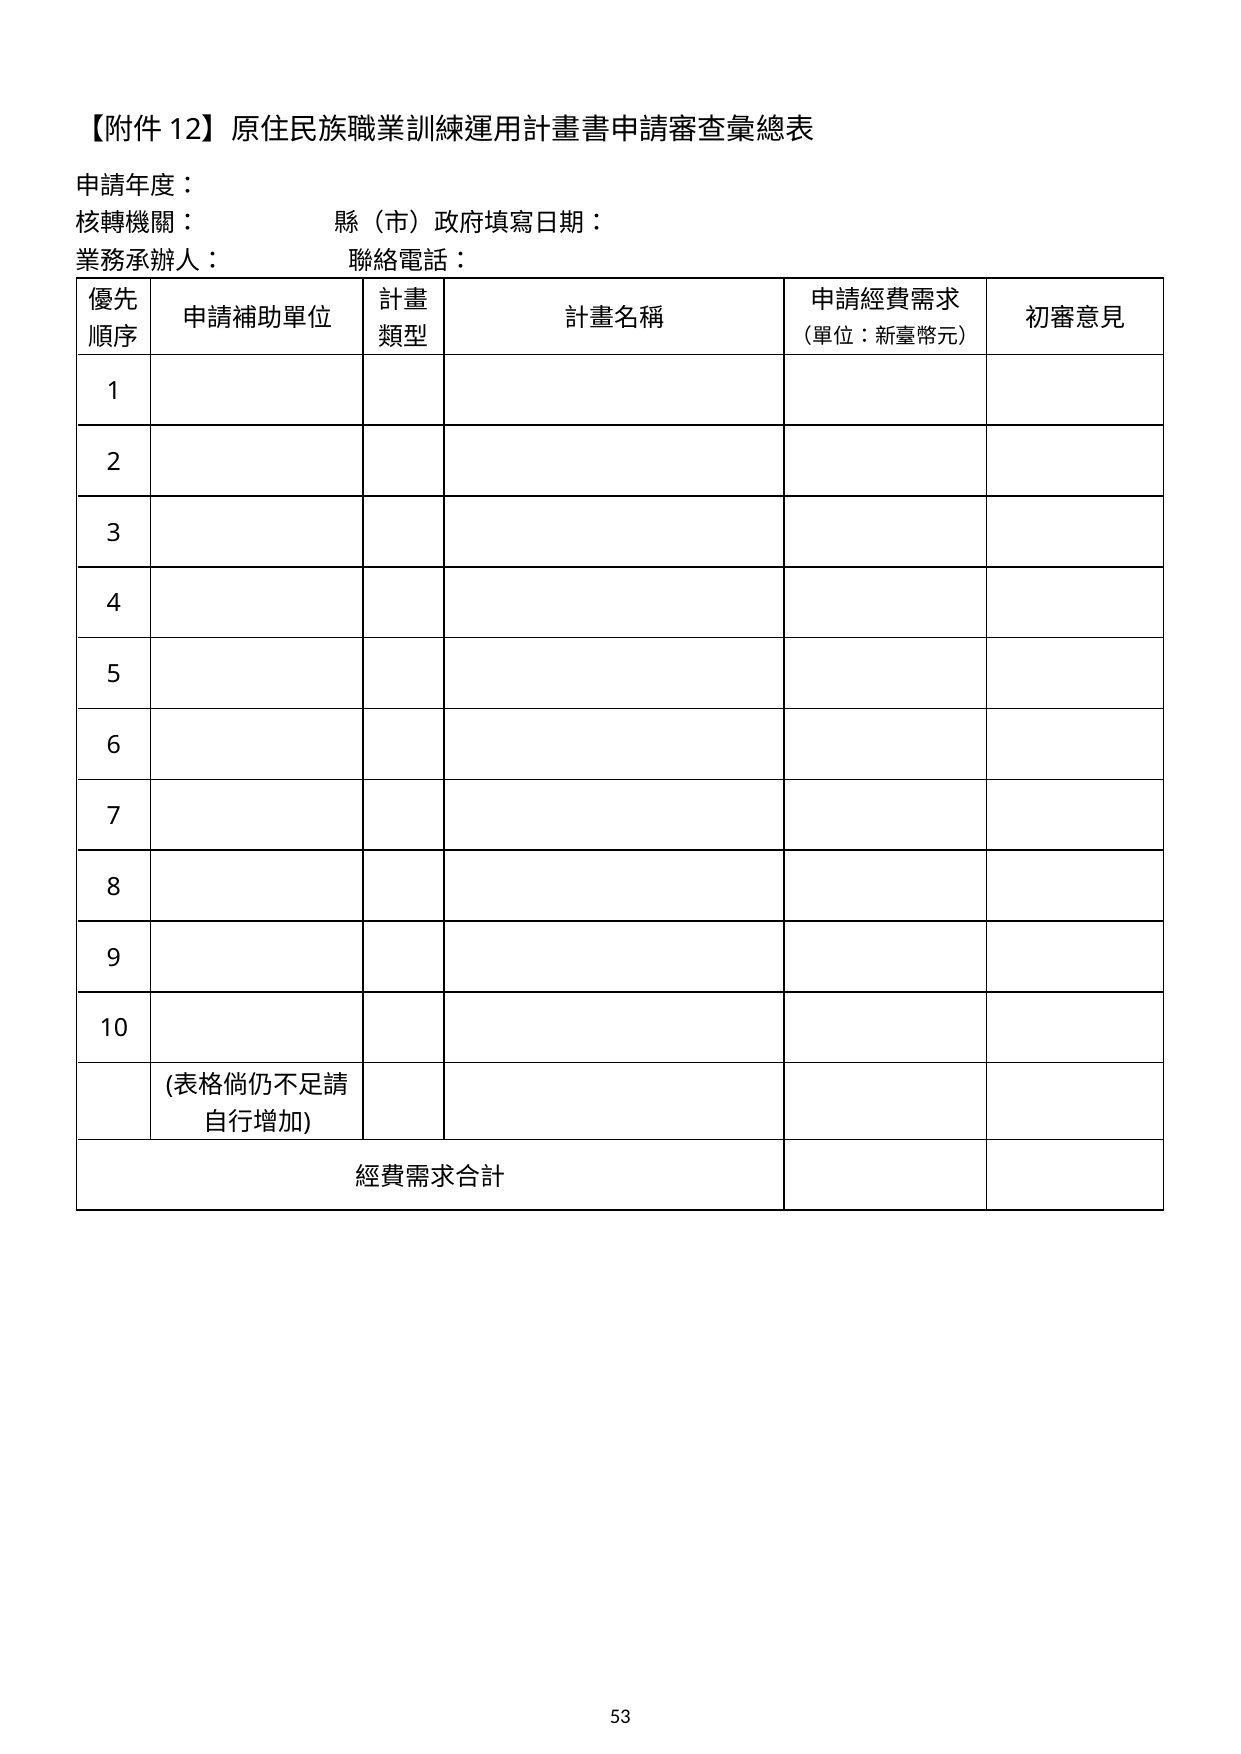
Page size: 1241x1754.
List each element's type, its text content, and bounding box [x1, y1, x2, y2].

table_cell [987, 355, 1163, 424]
table_cell [987, 426, 1163, 495]
table_cell [77, 1063, 150, 1138]
text 【附件12】原住民族職業訓練運用計畫書申請審查彙總表 [75, 89, 1165, 164]
table_cell [785, 922, 986, 991]
table_cell [785, 993, 986, 1062]
table_cell [785, 780, 986, 849]
table_cell [987, 1140, 1163, 1209]
table_cell [785, 568, 986, 637]
table_cell [445, 426, 783, 495]
table_cell [364, 355, 443, 424]
table_cell 4 [77, 567, 150, 637]
table_cell (表格倘仍不足請自行增加) [151, 1063, 362, 1138]
table_cell [785, 851, 986, 920]
table_cell [785, 709, 986, 778]
table_cell [785, 497, 986, 566]
table_cell 3 [77, 496, 150, 566]
table_cell [987, 568, 1163, 637]
table_cell [364, 709, 443, 778]
table_cell 5 [77, 638, 150, 708]
table_header 申請補助單位 [151, 279, 362, 353]
table_header 申請經費需求 （單位：新臺幣元） [785, 279, 986, 353]
table_cell [151, 568, 362, 637]
table_cell [364, 993, 443, 1062]
table_cell [151, 355, 362, 424]
table_cell [987, 638, 1163, 708]
table_cell [987, 497, 1163, 566]
table_cell [445, 780, 783, 849]
table_cell [785, 1063, 986, 1138]
table_cell [987, 851, 1163, 920]
table_cell [785, 355, 986, 424]
table_header 計畫 類型 [364, 279, 443, 353]
table_cell [151, 993, 362, 1062]
table_cell [445, 709, 783, 778]
table_cell [445, 638, 783, 708]
table_header 計畫名稱 [445, 279, 783, 353]
table_cell [445, 993, 783, 1062]
table_cell [785, 638, 986, 708]
table_cell [151, 780, 362, 849]
table_cell [364, 638, 443, 708]
table_cell [987, 1063, 1163, 1138]
table_cell [151, 426, 362, 495]
table_cell 8 [77, 850, 150, 920]
table_cell [445, 497, 783, 566]
table_header 優先順序 [77, 279, 150, 353]
table_cell [151, 638, 362, 708]
table_cell [445, 851, 783, 920]
table_cell [364, 851, 443, 920]
table_cell [151, 851, 362, 920]
table_cell [987, 709, 1163, 778]
table_cell [364, 568, 443, 637]
table_header 初審意見 [987, 279, 1163, 353]
table_cell [364, 497, 443, 566]
table_cell 2 [77, 425, 150, 495]
table_cell [364, 780, 443, 849]
text 業務承辦人： 聯絡電話： [75, 239, 1165, 277]
table_cell [151, 922, 362, 991]
table_cell [151, 497, 362, 566]
table_cell 9 [77, 921, 150, 991]
table_cell 10 [77, 992, 150, 1062]
table_cell [785, 426, 986, 495]
table_cell 6 [77, 709, 150, 778]
table_cell [151, 709, 362, 778]
table_cell [987, 922, 1163, 991]
table_cell [445, 922, 783, 991]
table_cell [364, 1063, 443, 1138]
table_cell 7 [77, 780, 150, 849]
table_cell 經費需求合計 [77, 1140, 783, 1209]
table_cell [364, 922, 443, 991]
table_cell [445, 355, 783, 424]
table_cell [785, 1140, 986, 1209]
text 申請年度： [75, 164, 1165, 202]
table_cell [364, 426, 443, 495]
text 核轉機關： 縣（市）政府填寫日期： [75, 202, 1165, 239]
table_cell [445, 1063, 783, 1138]
table_cell [445, 568, 783, 637]
table_cell [987, 993, 1163, 1062]
table_cell 1 [77, 355, 150, 424]
table_cell [987, 780, 1163, 849]
